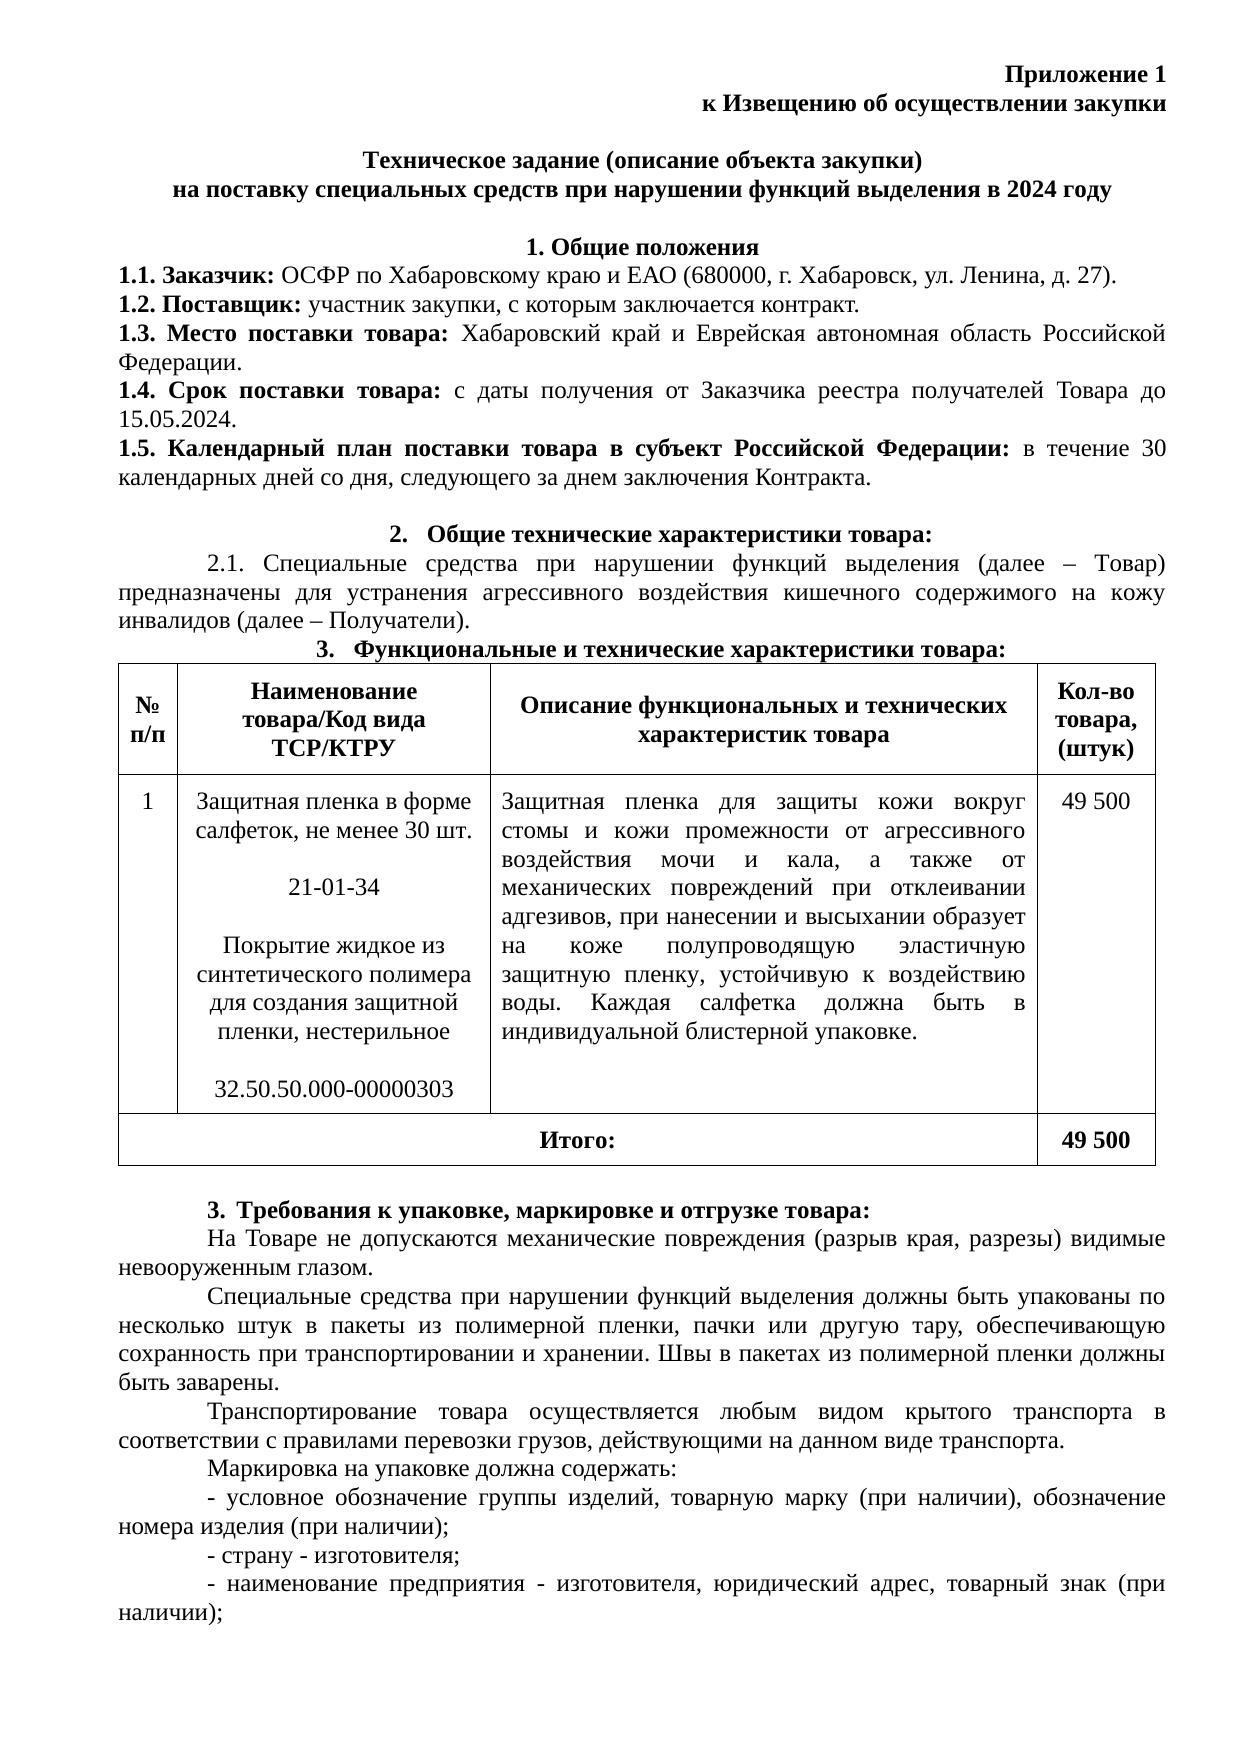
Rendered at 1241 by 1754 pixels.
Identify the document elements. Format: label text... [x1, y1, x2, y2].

text к Извещению об осуществлении закупки [118, 88, 1167, 117]
table_header Наименование товара/Код вида ТСР/КТРУ [178, 664, 490, 774]
text 1.1. Заказчик: ОСФР по Хабаровскому краю и ЕАО (680000, г. Хабаровск, ул. Ленина, д. 27). [118, 260, 1167, 289]
table_cell 49 500 [1038, 1114, 1155, 1165]
table_header Описание функциональных и технических характеристик товара [491, 664, 1037, 774]
text Маркировка на упаковке должна содержать: [118, 1453, 1167, 1482]
text 1.5. Календарный план поставки товара в субъект Российской Федерации: в течение 30 календарных дней со дня, следующего за днем заключения Контракта. [118, 433, 1167, 490]
table_header Кол-во товара, (штук) [1038, 664, 1155, 774]
text 1.4. Срок поставки товара: с даты получения от Заказчика реестра получателей Товара до 15.05.2024. [118, 375, 1167, 433]
text 3. Требования к упаковке, маркировке и отгрузке товара: [118, 1195, 1167, 1223]
table_header № п/п [119, 664, 177, 774]
text 1.2. Поставщик: участник закупки, с которым заключается контракт. [118, 289, 1167, 318]
text На Товаре не допускаются механические повреждения (разрыв края, разрезы) видимые невооруженным глазом. [118, 1223, 1167, 1281]
text - страну - изготовителя; [118, 1540, 1167, 1568]
list Общие технические характеристики товара: [156, 519, 1167, 548]
text - условное обозначение группы изделий, товарную марку (при наличии), обозначение номера изделия (при наличии); [118, 1482, 1167, 1540]
text 2.1. Специальные средства при нарушении функций выделения (далее – Товар) предназначены для устранения агрессивного воздействия кишечного содержимого на кожу инвалидов (далее – Получатели). [118, 548, 1167, 634]
text Транспортирование товара осуществляется любым видом крытого транспорта в соответствии с правилами перевозки грузов, действующими на данном виде транспорта. [118, 1396, 1167, 1453]
text 1. Общие положения [118, 232, 1167, 260]
table_cell Защитная пленка в форме салфеток, не менее 30 шт. 21-01-34 Покрытие жидкое из синтетического полимера для создания защитной пленки, нестерильное 32.50.50.000-00000303 [178, 775, 490, 1113]
table_cell 1 [119, 775, 177, 1113]
text Приложение 1 [118, 59, 1167, 88]
text - наименование предприятия - изготовителя, юридический адрес, товарный знак (при наличии); [118, 1568, 1167, 1626]
text Специальные средства при нарушении функций выделения должны быть упакованы по несколько штук в пакеты из полимерной пленки, пачки или другую тару, обеспечивающую сохранность при транспортировании и хранении. Швы в пакетах из полимерной пленки должны быть заварены. [118, 1281, 1167, 1396]
text Техническое задание (описание объекта закупки) [118, 145, 1167, 174]
table_cell 49 500 [1038, 775, 1155, 1113]
table_cell Итого: [119, 1114, 1037, 1165]
table_cell Защитная пленка для защиты кожи вокруг стомы и кожи промежности от агрессивного воздействия мочи и кала, а также от механических повреждений при отклеивании адгезивов, при нанесении и высыхании образует на коже полупроводящую эластичную защитную пленку, устойчивую к воздействию воды. Каждая салфетка должна быть в индивидуальной блистерной упаковке. [491, 775, 1037, 1113]
text 1.3. Место поставки товара: Хабаровский край и Еврейская автономная область Российской Федерации. [118, 318, 1167, 375]
text на поставку специальных средств при нарушении функций выделения в 2024 году [118, 174, 1167, 203]
list Функциональные и технические характеристики товара: [156, 634, 1167, 663]
